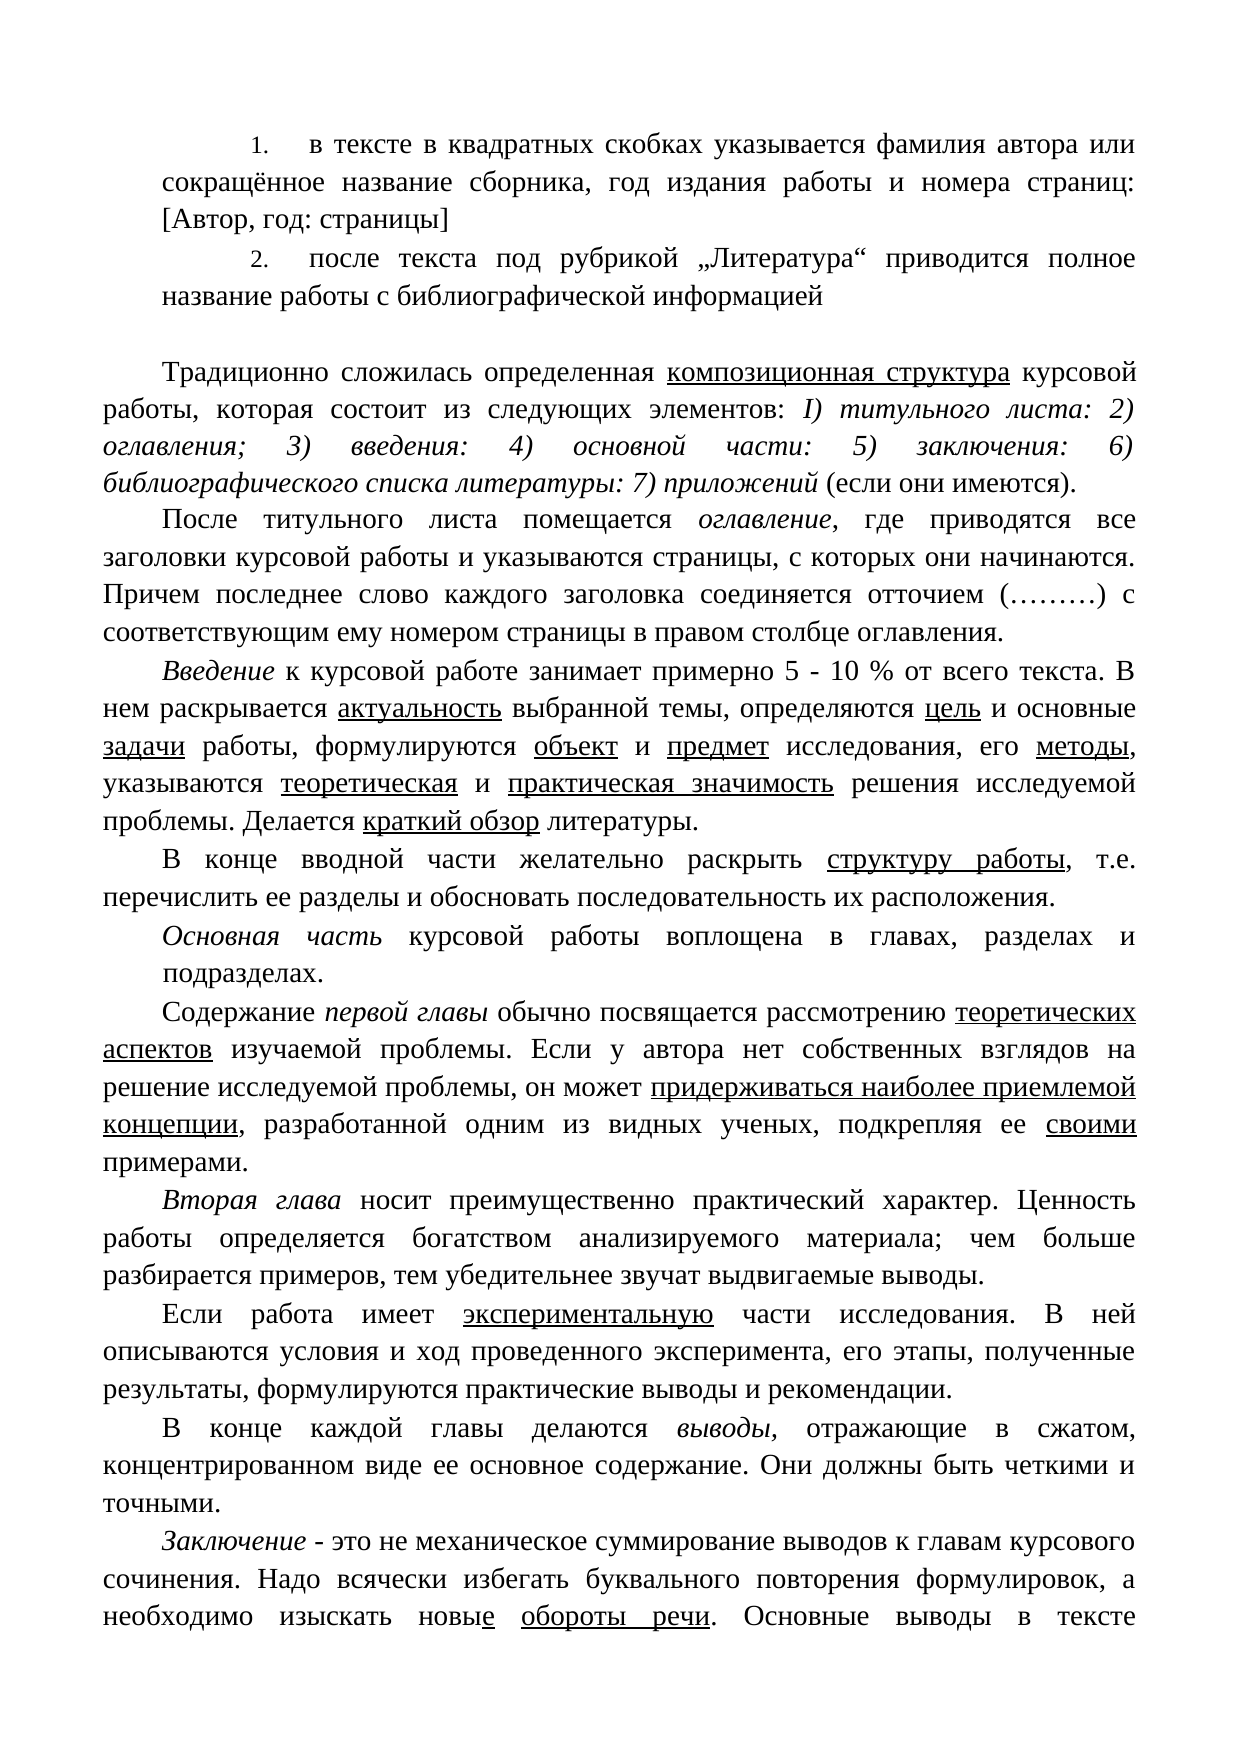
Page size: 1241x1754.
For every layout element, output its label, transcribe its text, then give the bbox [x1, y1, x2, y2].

list в тексте в квадратных скобках указывается фамилия автора или сокращённое название сборника, год издания работы и номера страниц: [Автор, год: страницы] [162, 127, 1136, 235]
text Традиционно сложилась определенная композиционная структура курсовой работы, которая состоит из следующих элементов: I) титульного листа: 2) оглавления; 3) введения: 4) основной части: 5) заключения: 6) библиографического списка литературы: 7) приложений (если они имеются). [103, 354, 1137, 498]
text Введение к курсовой работе занимает примерно 5 - 10 % от всего текста. В нем раскрывается актуальность выбранной темы, определяются цель и основные задачи работы, формулируются объект и предмет исследования, его методы, указываются теоретическая и практическая значимость решения исследуемой проблемы. Делается краткий обзор литературы. [103, 653, 1136, 836]
text Если работа имеет экспериментальную части исследования. В ней описываются условия и ход проведенного эксперимента, его этапы, полученные результаты, формулируются практические выводы и рекомендации. [103, 1296, 1136, 1404]
text Основная часть курсовой работы воплощена в главах, разделах и подразделах. [162, 918, 1136, 989]
text В конце вводной части желательно раскрыть структуру работы, т.е. перечислить ее разделы и обосновать последовательность их расположения. [103, 841, 1136, 912]
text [103, 1523, 1136, 1632]
text После титульного листа помещается оглавление, где приводятся все заголовки курсовой работы и указываются страницы, с которых они начинаются. Причем последнее слово каждого заголовка соединяется отточием (………) с соответствующим ему номером страницы в правом столбце оглавления. [103, 502, 1136, 648]
list после текста под рубрикой „Литература“ приводится полное название работы с библиографической информацией [162, 240, 1136, 311]
text Содержание первой главы обычно посвящается рассмотрению теоретических аспектов изучаемой проблемы. Если у автора нет собственных взглядов на решение исследуемой проблемы, он может придерживаться наиболее приемлемой концепции, разработанной одним из видных ученых, подкрепляя ее своими примерами. [103, 994, 1136, 1177]
text В конце каждой главы делаются выводы, отражающие в сжатом, концентрированном виде ее основное содержание. Они должны быть четкими и точными. [103, 1410, 1136, 1518]
text Вторая глава носит преимущественно практический характер. Ценность работы определяется богатством анализируемого материала; чем больше разбирается примеров, тем убедительнее звучат выдвигаемые выводы. [103, 1182, 1136, 1291]
